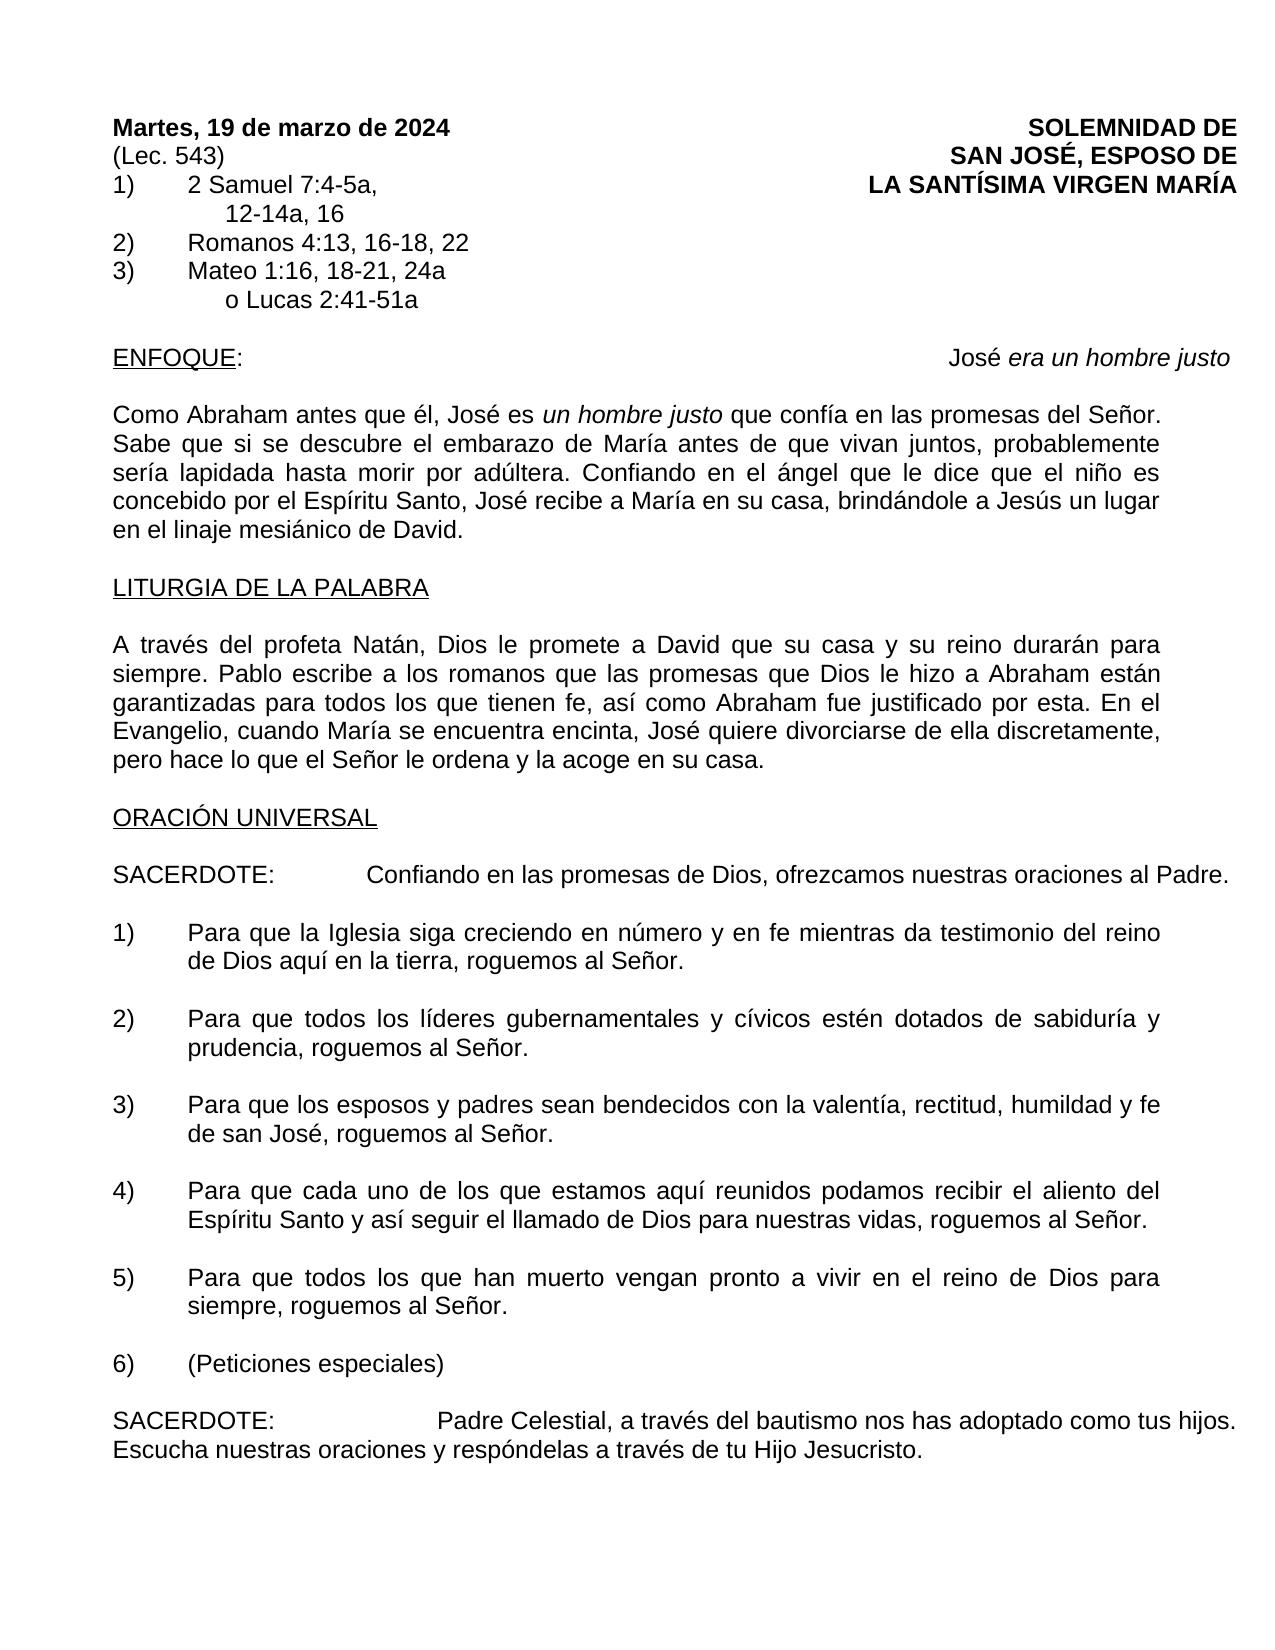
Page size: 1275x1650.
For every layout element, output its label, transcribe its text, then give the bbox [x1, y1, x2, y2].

text 5) Para que todos los que han muerto vengan pronto a vivir en el reino de Dios para siempre, roguemos al Señor. [112, 1262, 1162, 1320]
text 3) Para que los esposos y padres sean bendecidos con la valentía, rectitud, humildad y fe de san José, roguemos al Señor. [112, 1090, 1162, 1147]
text A través del profeta Natán, Dios le promete a David que su casa y su reino durarán para siempre. Pablo escribe a los romanos que las promesas que Dios le hizo a Abraham están garantizadas para todos los que tienen fe, así como Abraham fue justificado por esta. En el Evangelio, cuando María se encuentra encinta, José quiere divorciarse de ella discretamente, pero hace lo que el Señor le ordena y la acoge en su casa. [112, 630, 1162, 774]
text o Lucas 2:41-51a [112, 285, 1162, 314]
text 1) 2 Samuel 7:4-5a, LA SANTÍSIMA VIRGEN MARÍA [112, 170, 1162, 199]
text (Lec. 543) SAN JOSÉ, ESPOSO DE [112, 141, 1162, 170]
text 1) Para que la Iglesia siga creciendo en número y en fe mientras da testimonio del reino de Dios aquí en la tierra, roguemos al Señor. [112, 917, 1162, 975]
text SACERDOTE: Confiando en las promesas de Dios, ofrezcamos nuestras oraciones al Padre. [112, 860, 1162, 889]
text 3) Mateo 1:16, 18-21, 24a [112, 256, 1162, 285]
text 2) Romanos 4:13, 16-18, 22 [112, 227, 1162, 256]
text 6) (Peticiones especiales) [112, 1349, 1162, 1377]
text SACERDOTE: Padre Celestial, a través del bautismo nos has adoptado como tus hijos. Escucha nuestras oraciones y respóndelas a través de tu Hijo Jesucristo. [112, 1406, 1162, 1464]
text LITURGIA DE LA PALABRA [112, 572, 1162, 601]
text Martes, 19 de marzo de 2024 SOLEMNIDAD DE [112, 112, 1162, 141]
text 4) Para que cada uno de los que estamos aquí reunidos podamos recibir el aliento del Espíritu Santo y así seguir el llamado de Dios para nuestras vidas, roguemos al Señor. [112, 1176, 1162, 1234]
text 12-14a, 16 [112, 199, 1162, 227]
text 2) Para que todos los líderes gubernamentales y cívicos estén dotados de sabiduría y prudencia, roguemos al Señor. [112, 1004, 1162, 1061]
text Como Abraham antes que él, José es un hombre justo que confía en las promesas del Señor. Sabe que si se descubre el embarazo de María antes de que vivan juntos, probablemente sería lapidada hasta morir por adúltera. Confiando en el ángel que le dice que el niño es concebido por el Espíritu Santo, José recibe a María en su casa, brindándole a Jesús un lugar en el linaje mesiánico de David. [112, 400, 1162, 544]
text ENFOQUE: José era un hombre justo. [112, 342, 1162, 371]
text ORACIÓN UNIVERSAL [112, 802, 1162, 831]
